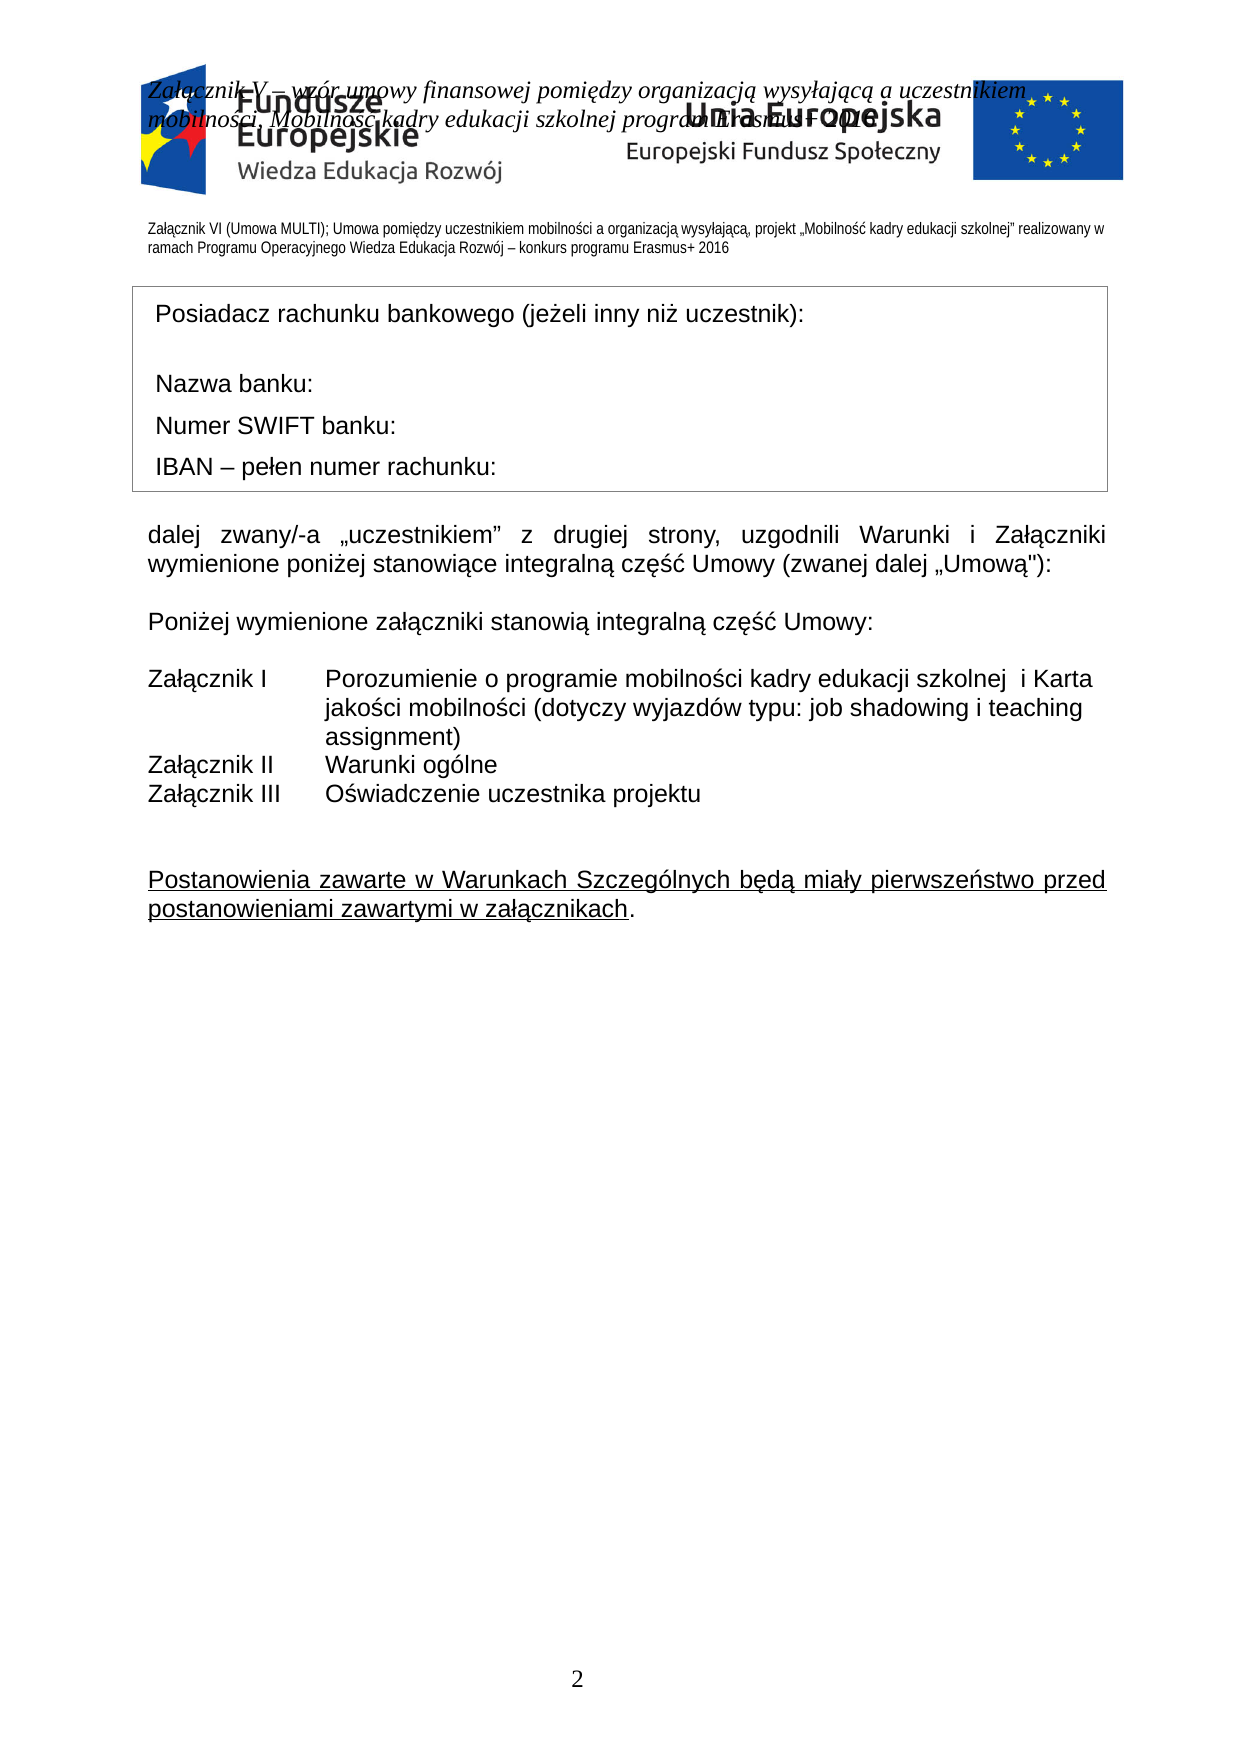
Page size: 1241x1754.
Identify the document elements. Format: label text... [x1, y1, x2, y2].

text Postanowienia zawarte w Warunkach Szczególnych będą miały pierwszeństwo przed postanowieniami zawartymi w załącznikach. [148, 865, 1107, 890]
text dalej zwany/-a „uczestnikiem” z drugiej strony, uzgodnili Warunki i Załączniki wymienione poniżej stanowiące integralną część Umowy (zwanej dalej „Umową"): [148, 520, 1107, 578]
text Postanowienia zawarte w Warunkach Szczególnych będą miały pierwszeństwo przed postanowieniami zawartymi w załącznikach. [148, 891, 1107, 923]
text Załącznik I Porozumienie o programie mobilności kadry edukacji szkolnej i Karta jakości mobilności (dotyczy wyjazdów typu: job shadowing i teaching assignment) [148, 664, 1107, 750]
text Załącznik III Oświadczenie uczestnika projektu [148, 779, 1107, 808]
picture [115, 52, 1184, 214]
text Załącznik II Warunki ogólne [148, 750, 1107, 779]
text Poniżej wymienione załączniki stanowią integralną część Umowy: [148, 607, 1107, 635]
table_header Posiadacz rachunku bankowego (jeżeli inny niż uczestnik): Nazwa banku: Numer SWIFT banku: IBAN – pełen numer rachunku: [133, 287, 1107, 491]
